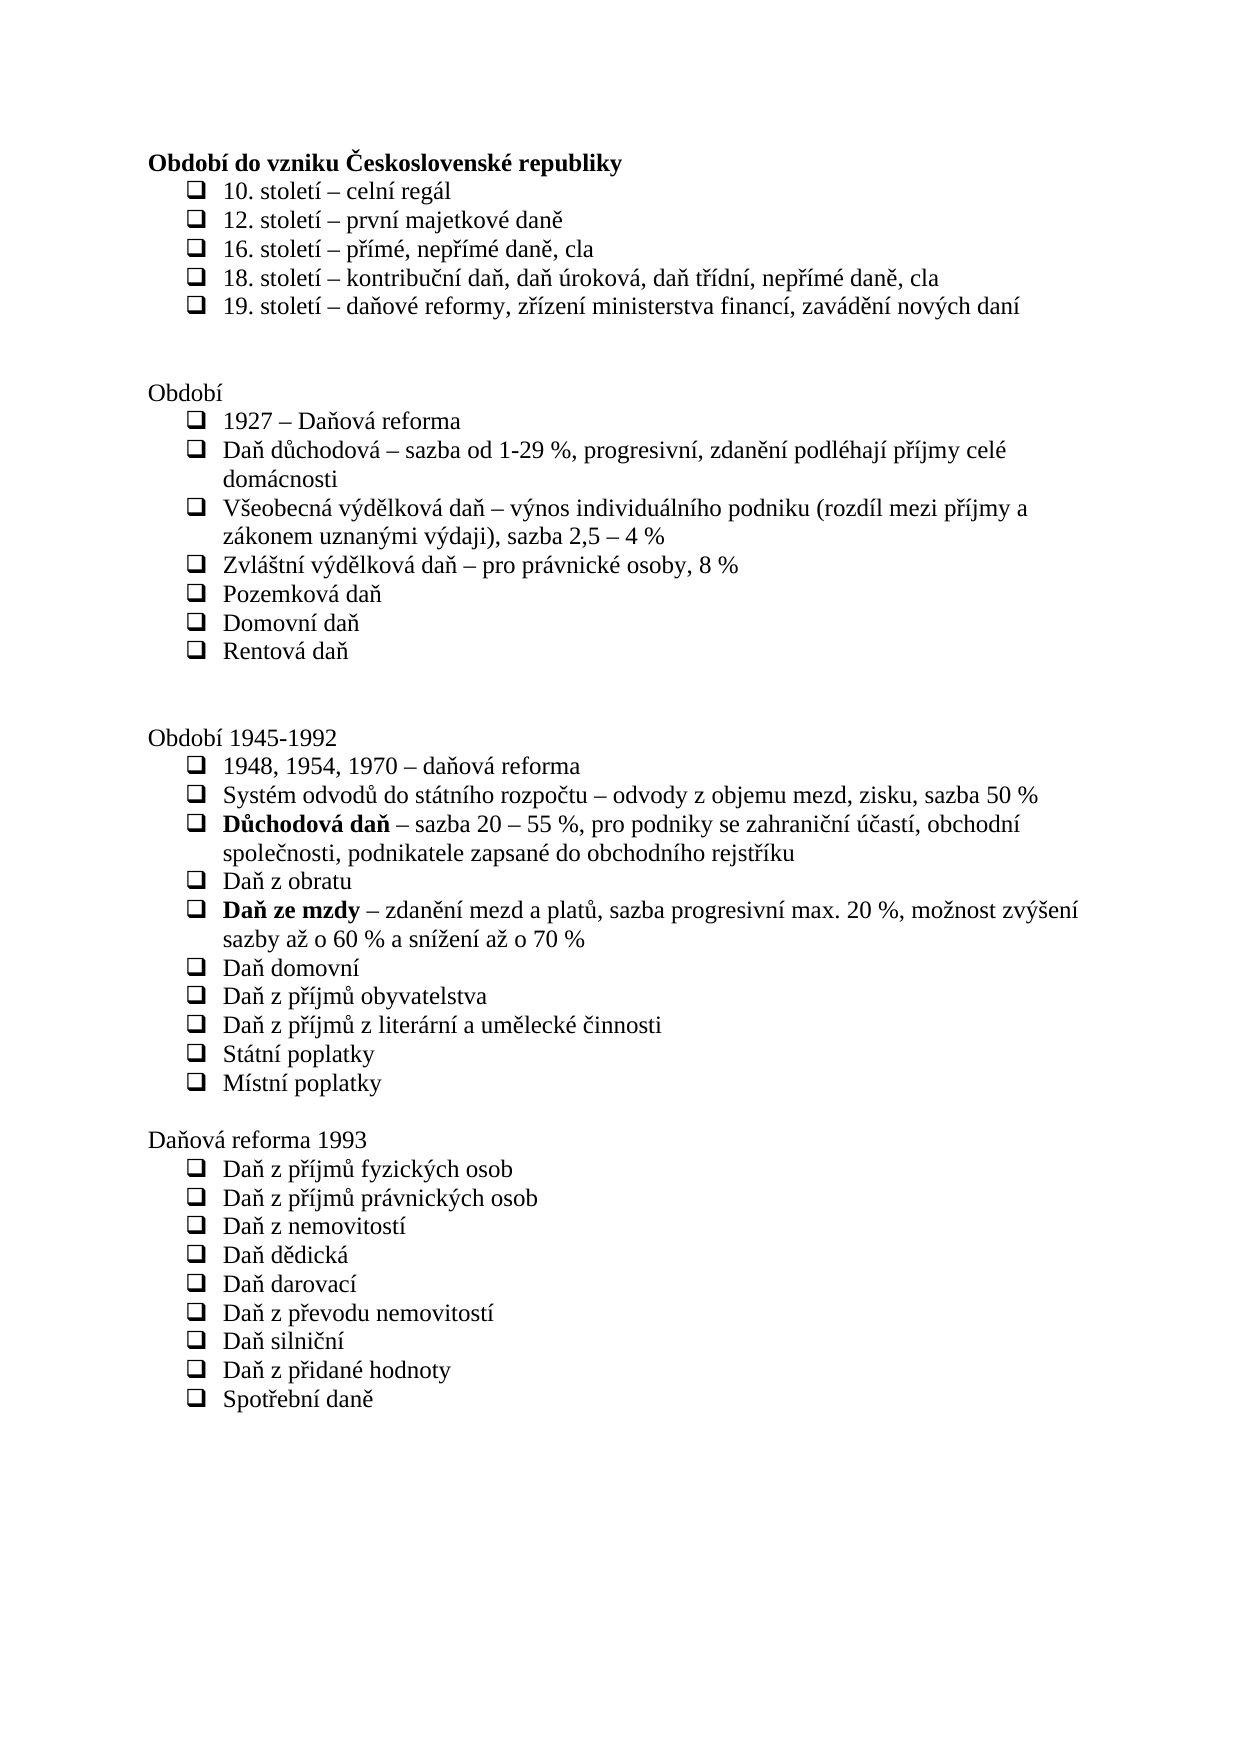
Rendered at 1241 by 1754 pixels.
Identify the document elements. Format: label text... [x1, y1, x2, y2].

list Systém odvodů do státního rozpočtu – odvody z objemu mezd, zisku, sazba 50 % [185, 780, 1093, 809]
list Všeobecná výdělková daň – výnos individuálního podniku (rozdíl mezi příjmy a zákonem uznanými výdaji), sazba 2,5 – 4 % [185, 493, 1093, 550]
list Zvláštní výdělková daň – pro právnické osoby, 8 % [185, 550, 1093, 579]
list Daň z příjmů fyzických osob [185, 1154, 1093, 1183]
list Místní poplatky [185, 1068, 1093, 1096]
list 16. století – přímé, nepřímé daně, cla [185, 234, 1093, 263]
list 12. století – první majetkové daně [185, 205, 1093, 234]
list Daň z příjmů právnických osob [185, 1183, 1093, 1211]
list Daň z převodu nemovitostí [185, 1298, 1093, 1326]
list Domovní daň [185, 608, 1093, 636]
list Daň dědická [185, 1240, 1093, 1269]
list Daň z příjmů z literární a umělecké činnosti [185, 1010, 1093, 1039]
list 19. století – daňové reformy, zřízení ministerstva financí, zavádění nových daní [185, 291, 1093, 320]
list 18. století – kontribuční daň, daň úroková, daň třídní, nepřímé daně, cla [185, 263, 1093, 291]
list Daň z obratu [185, 866, 1093, 895]
list Státní poplatky [185, 1039, 1093, 1068]
list Daň silniční [185, 1326, 1093, 1355]
list Daň domovní [185, 953, 1093, 981]
list 1948, 1954, 1970 – daňová reforma [185, 751, 1093, 780]
list Rentová daň [185, 636, 1093, 665]
text Období 1945-1992 [148, 723, 1093, 751]
list 1927 – Daňová reforma [185, 406, 1093, 435]
list Pozemková daň [185, 579, 1093, 608]
list Daň ze mzdy – zdanění mezd a platů, sazba progresivní max. 20 %, možnost zvýšení sazby až o 60 % a snížení až o 70 % [185, 895, 1093, 953]
text Období [148, 378, 1093, 406]
list Daň z nemovitostí [185, 1211, 1093, 1240]
list Daň z příjmů obyvatelstva [185, 981, 1093, 1010]
list 10. století – celní regál [185, 176, 1093, 205]
list Daň z přidané hodnoty [185, 1355, 1093, 1384]
text Období do vzniku Československé republiky [148, 148, 1093, 176]
list Důchodová daň – sazba 20 – 55 %, pro podniky se zahraniční účastí, obchodní společnosti, podnikatele zapsané do obchodního rejstříku [185, 809, 1093, 866]
list Daň důchodová – sazba od 1-29 %, progresivní, zdanění podléhají příjmy celé domácnosti [185, 435, 1093, 493]
list Daň darovací [185, 1269, 1093, 1298]
list Spotřební daně [185, 1384, 1093, 1413]
text Daňová reforma 1993 [148, 1125, 1093, 1154]
